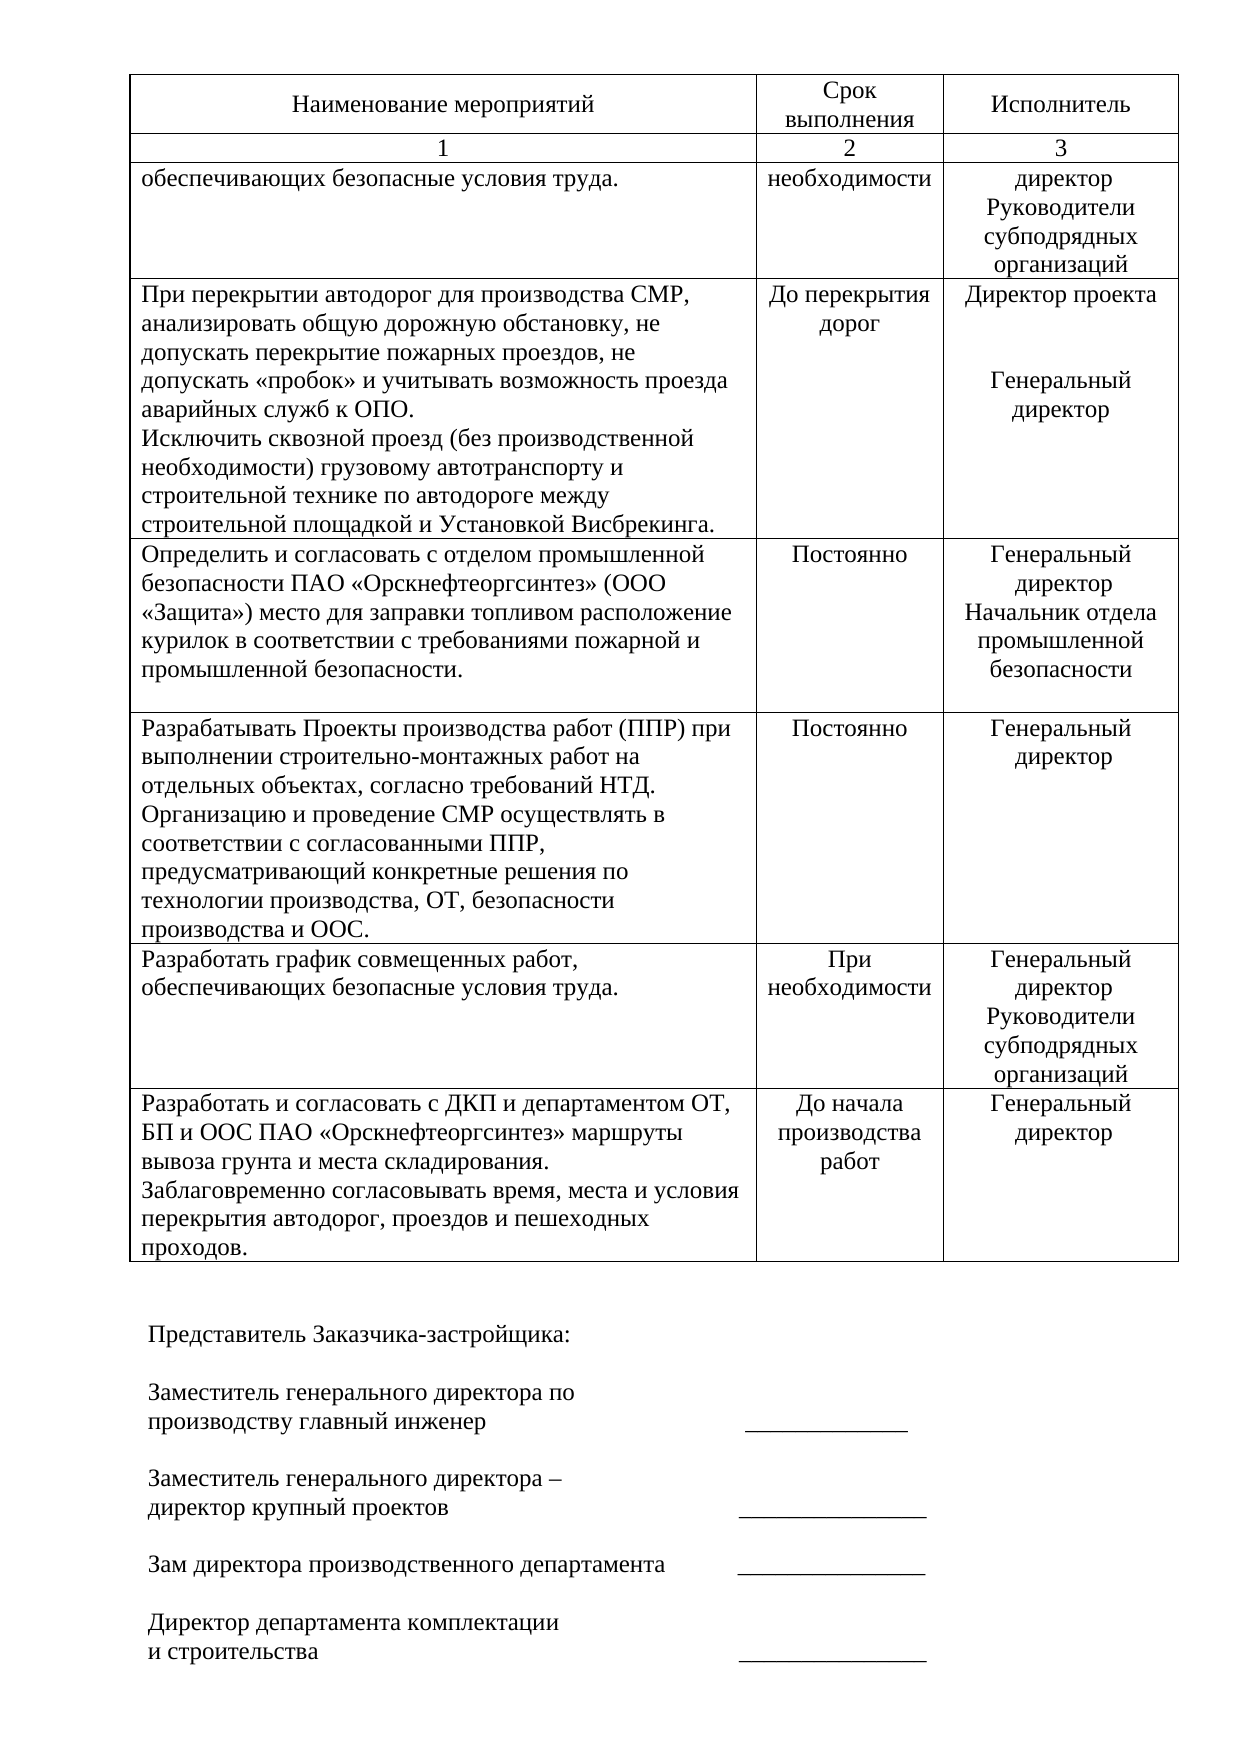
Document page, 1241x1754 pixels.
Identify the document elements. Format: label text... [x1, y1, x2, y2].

table_cell 1 [131, 134, 756, 162]
table_cell Определить и согласовать с отделом промышленной безопасности ПАО «Орскнефтеоргсинтез» (ООО «Защита») место для заправки топливом расположение курилок в соответствии с требованиями пожарной и промышленной безопасности. [131, 539, 756, 712]
table_cell Постоянно [757, 713, 943, 943]
table_cell Разрабатывать Проекты производства работ (ППР) при выполнении строительно-монтажных работ на отдельных объектах, согласно требований НТД. Организацию и проведение СМР осуществлять в соответствии с согласованными ППР, предусматривающий конкретные решения по технологии производства, ОТ, безопасности производства и ООС. [131, 713, 756, 943]
text Заместитель генерального директора – [148, 1463, 1167, 1492]
table_cell Генеральный директор Руководители субподрядных организаций [944, 944, 1178, 1087]
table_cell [131, 163, 756, 278]
table_cell При необходимости [757, 944, 943, 1087]
table_header Срок выполнения [757, 75, 943, 132]
table_cell До начала производства работ [757, 1089, 943, 1261]
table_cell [944, 163, 1178, 278]
table_cell 3 [944, 134, 1178, 162]
table_cell При перекрытии автодорог для производства СМР, анализировать общую дорожную обстановку, не допускать перекрытие пожарных проездов, не допускать «пробок» и учитывать возможность проезда аварийных служб к ОПО. Исключить сквозной проезд (без производственной необходимости) грузовому автотранспорту и строительной технике по автодороге между строительной площадкой и Установкой Висбрекинга. [131, 279, 756, 538]
table_cell Генеральный директор [944, 1089, 1178, 1261]
table_cell Постоянно [757, 539, 943, 712]
table_cell 2 [757, 134, 943, 162]
text и строительства _______________ [148, 1636, 1167, 1664]
text производству главный инженер _____________ [148, 1406, 1167, 1434]
text Заместитель генерального директора по [148, 1377, 1167, 1406]
text директор крупный проектов _______________ [148, 1492, 1167, 1521]
table_cell До перекрытия дорог [757, 279, 943, 538]
text Зам директора производственного департамента _______________ [148, 1549, 1167, 1578]
table_cell Директор проекта Генеральный директор [944, 279, 1178, 538]
text Директор департамента комплектации [148, 1607, 1167, 1636]
table_header Исполнитель [944, 75, 1178, 132]
table_cell Генеральный директор Начальник отдела промышленной безопасности [944, 539, 1178, 712]
table_cell При необходимости [757, 163, 943, 278]
table_cell Генеральный директор [944, 713, 1178, 943]
text Представитель Заказчика-застройщика: [148, 1319, 1167, 1348]
table_header Наименование мероприятий [131, 75, 756, 132]
table_cell Разработать график совмещенных работ, обеспечивающих безопасные условия труда. [131, 944, 756, 1087]
table_cell Разработать и согласовать с ДКП и департаментом ОТ, БП и ООС ПАО «Орскнефтеоргсинтез» маршруты вывоза грунта и места складирования. Заблаговременно согласовывать время, места и условия перекрытия автодорог, проездов и пешеходных проходов. [131, 1089, 756, 1261]
